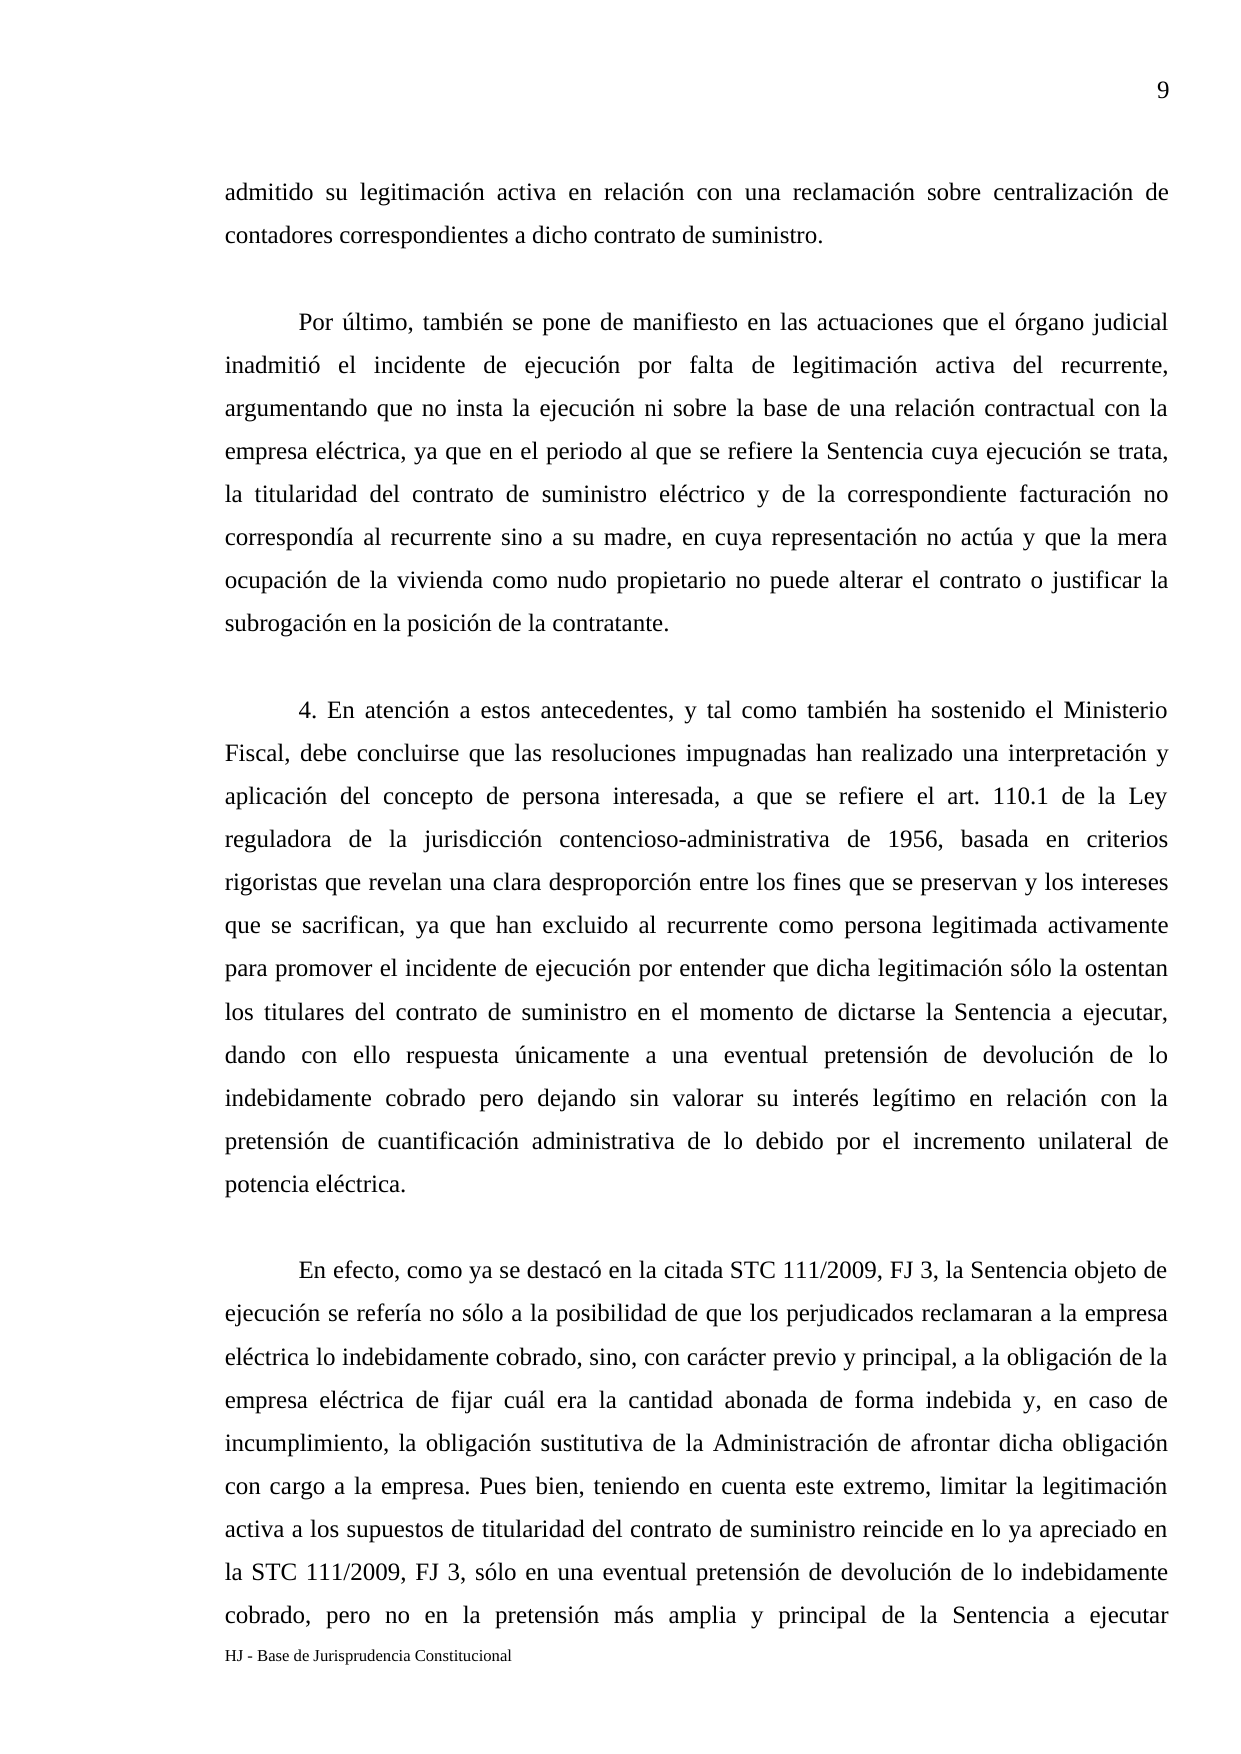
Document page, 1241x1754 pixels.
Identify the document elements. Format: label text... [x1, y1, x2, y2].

text 4. En atención a estos antecedentes, y tal como también ha sostenido el Ministerio Fiscal, debe concluirse que las resoluciones impugnadas han realizado una interpretación y aplicación del concepto de persona interesada, a que se refiere el art. 110.1 de la Ley reguladora de la jurisdicción contencioso-administrativa de 1956, basada en criterios rigoristas que revelan una clara desproporción entre los fines que se preservan y los intereses que se sacrifican, ya que han excluido al recurrente como persona legitimada activamente para promover el incidente de ejecución por entender que dicha legitimación sólo la ostentan los titulares del contrato de suministro en el momento de dictarse la Sentencia a ejecutar, dando con ello respuesta únicamente a una eventual pretensión de devolución de lo indebidamente cobrado pero dejando sin valorar su interés legítimo en relación con la pretensión de cuantificación administrativa de lo debido por el incremento unilateral de potencia eléctrica. [224, 695, 1169, 1198]
text Por último, también se pone de manifiesto en las actuaciones que el órgano judicial inadmitió el incidente de ejecución por falta de legitimación activa del recurrente, argumentando que no insta la ejecución ni sobre la base de una relación contractual con la empresa eléctrica, ya que en el periodo al que se refiere la Sentencia cuya ejecución se trata, la titularidad del contrato de suministro eléctrico y de la correspondiente facturación no correspondía al recurrente sino a su madre, en cuya representación no actúa y que la mera ocupación de la vivienda como nudo propietario no puede alterar el contrato o justificar la subrogación en la posición de la contratante. [224, 307, 1169, 637]
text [224, 177, 1169, 249]
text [224, 1255, 1169, 1629]
